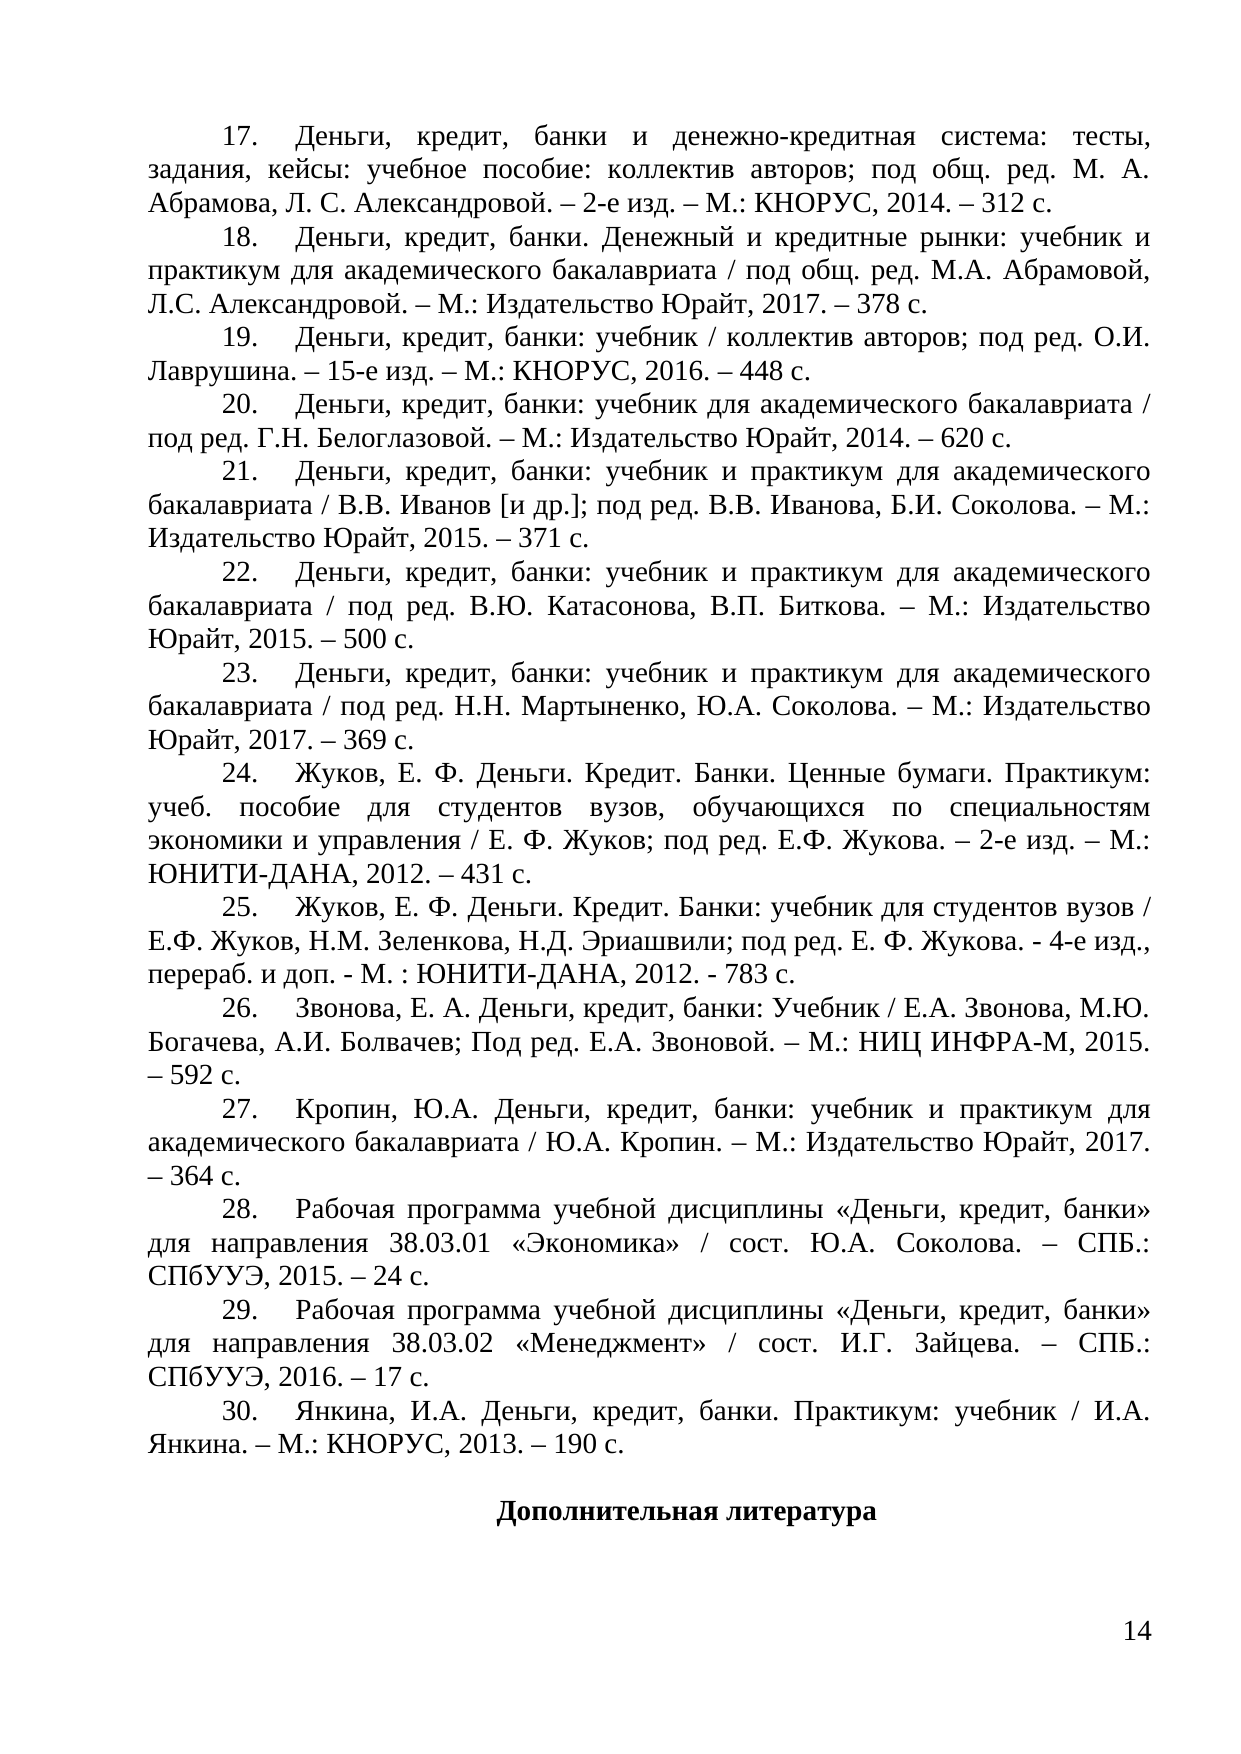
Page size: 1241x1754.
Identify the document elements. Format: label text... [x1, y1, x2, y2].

list Жуков, Е. Ф. Деньги. Кредит. Банки: учебник для студентов вузов / Е.Ф. Жуков, Н.М. Зеленкова, Н.Д. Эриашвили; под ред. Е. Ф. Жукова. - 4-е изд., перераб. и доп. - М. : ЮНИТИ-ДАНА, 2012. - 783 с. [148, 889, 1152, 990]
list Кропин, Ю.А. Деньги, кредит, банки: учебник и практикум для академического бакалавриата / Ю.А. Кропин. – М.: Издательство Юрайт, 2017. – 364 с. [148, 1091, 1152, 1191]
list Деньги, кредит, банки. Денежный и кредитные рынки: учебник и практикум для академического бакалавриата / под общ. ред. М.А. Абрамовой, Л.С. Александровой. – М.: Издательство Юрайт, 2017. – 378 с. [148, 219, 1152, 319]
list Деньги, кредит, банки: учебник для академического бакалавриата / под ред. Г.Н. Белоглазовой. – М.: Издательство Юрайт, 2014. – 620 с. [148, 386, 1152, 453]
text Дополнительная литература [148, 1493, 1152, 1527]
list Рабочая программа учебной дисциплины «Деньги, кредит, банки» для направления 38.03.02 «Менеджмент» / сост. И.Г. Зайцева. – СПБ.: СПбУУЭ, 2016. – 17 с. [148, 1292, 1152, 1393]
list Деньги, кредит, банки: учебник / коллектив авторов; под ред. О.И. Лаврушина. – 15-е изд. – М.: КНОРУС, 2016. – 448 с. [148, 319, 1152, 386]
list Деньги, кредит, банки и денежно-кредитная система: тесты, задания, кейсы: учебное пособие: коллектив авторов; под общ. ред. М. А. Абрамова, Л. С. Александровой. – 2-е изд. – М.: КНОРУС, 2014. – 312 с. [148, 118, 1152, 219]
list Жуков, Е. Ф. Деньги. Кредит. Банки. Ценные бумаги. Практикум: учеб. пособие для студентов вузов, обучающихся по специальностям экономики и управления / Е. Ф. Жуков; под ред. Е.Ф. Жукова. – 2-е изд. – М.: ЮНИТИ-ДАНА, 2012. – 431 с. [148, 755, 1152, 889]
list Деньги, кредит, банки: учебник и практикум для академического бакалавриата / под ред. Н.Н. Мартыненко, Ю.А. Соколова. – М.: Издательство Юрайт, 2017. – 369 с. [148, 655, 1152, 755]
list Рабочая программа учебной дисциплины «Деньги, кредит, банки» для направления 38.03.01 «Экономика» / сост. Ю.А. Соколова. – СПБ.: СПбУУЭ, 2015. – 24 с. [148, 1191, 1152, 1292]
list Деньги, кредит, банки: учебник и практикум для академического бакалавриата / под ред. В.Ю. Катасонова, В.П. Биткова. – М.: Издательство Юрайт, 2015. – 500 с. [148, 554, 1152, 655]
list Янкина, И.А. Деньги, кредит, банки. Практикум: учебник / И.А. Янкина. – М.: КНОРУС, 2013. – 190 с. [148, 1393, 1152, 1460]
list Деньги, кредит, банки: учебник и практикум для академического бакалавриата / В.В. Иванов [и др.]; под ред. В.В. Иванова, Б.И. Соколова. – М.: Издательство Юрайт, 2015. – 371 с. [148, 453, 1152, 554]
list Звонова, Е. А. Деньги, кредит, банки: Учебник / Е.А. Звонова, М.Ю. Богачева, А.И. Болвачев; Под ред. Е.А. Звоновой. – М.: НИЦ ИНФРА-М, 2015. – 592 с. [148, 990, 1152, 1091]
